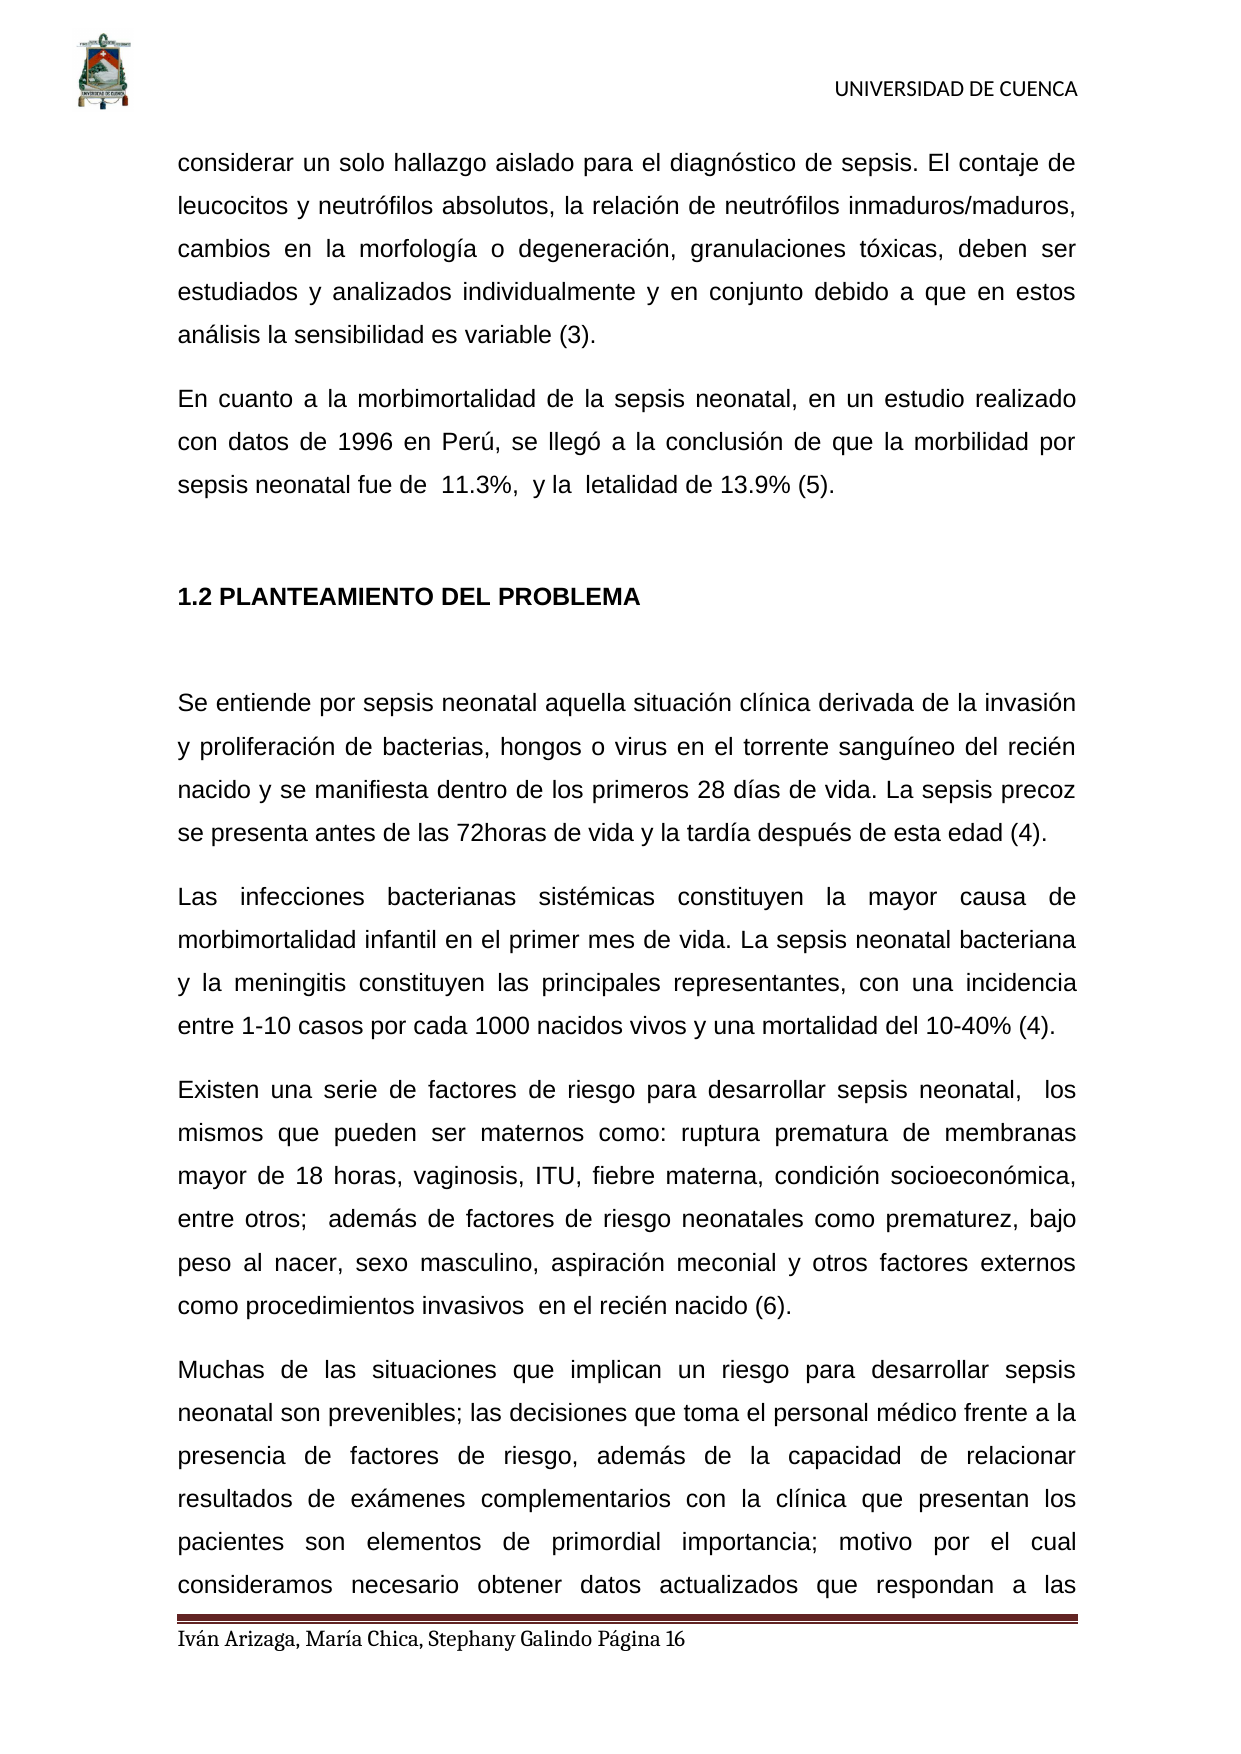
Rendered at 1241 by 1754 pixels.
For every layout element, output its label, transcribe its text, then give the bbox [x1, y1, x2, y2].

subtitle 1.2 PLANTEAMIENTO DEL PROBLEMA [177, 582, 1078, 610]
text Existen una serie de factores de riesgo para desarrollar sepsis neonatal, los mismos que pueden ser maternos como: ruptura prematura de membranas mayor de 18 horas, vaginosis, ITU, fiebre materna, condición socioeconómica, entre otros; además de factores de riesgo neonatales como prematurez, bajo peso al nacer, sexo masculino, aspiración meconial y otros factores externos como procedimientos invasivos en el recién nacido (6). [177, 1075, 1078, 1319]
picture [72, 28, 135, 112]
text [177, 148, 1078, 349]
text En cuanto a la morbimortalidad de la sepsis neonatal, en un estudio realizado con datos de 1996 en Perú, se llegó a la conclusión de que la morbilidad por sepsis neonatal fue de 11.3%, y la letalidad de 13.9% (5). [177, 384, 1078, 499]
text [177, 1355, 1078, 1599]
text Se entiende por sepsis neonatal aquella situación clínica derivada de la invasión y proliferación de bacterias, hongos o virus en el torrente sanguíneo del recién nacido y se manifiesta dentro de los primeros 28 días de vida. La sepsis precoz se presenta antes de las 72horas de vida y la tardía después de esta edad (4). [177, 688, 1078, 847]
text Las infecciones bacterianas sistémicas constituyen la mayor causa de morbimortalidad infantil en el primer mes de vida. La sepsis neonatal bacteriana y la meningitis constituyen las principales representantes, con una incidencia entre 1-10 casos por cada 1000 nacidos vivos y una mortalidad del 10-40% (4). [177, 882, 1078, 1040]
